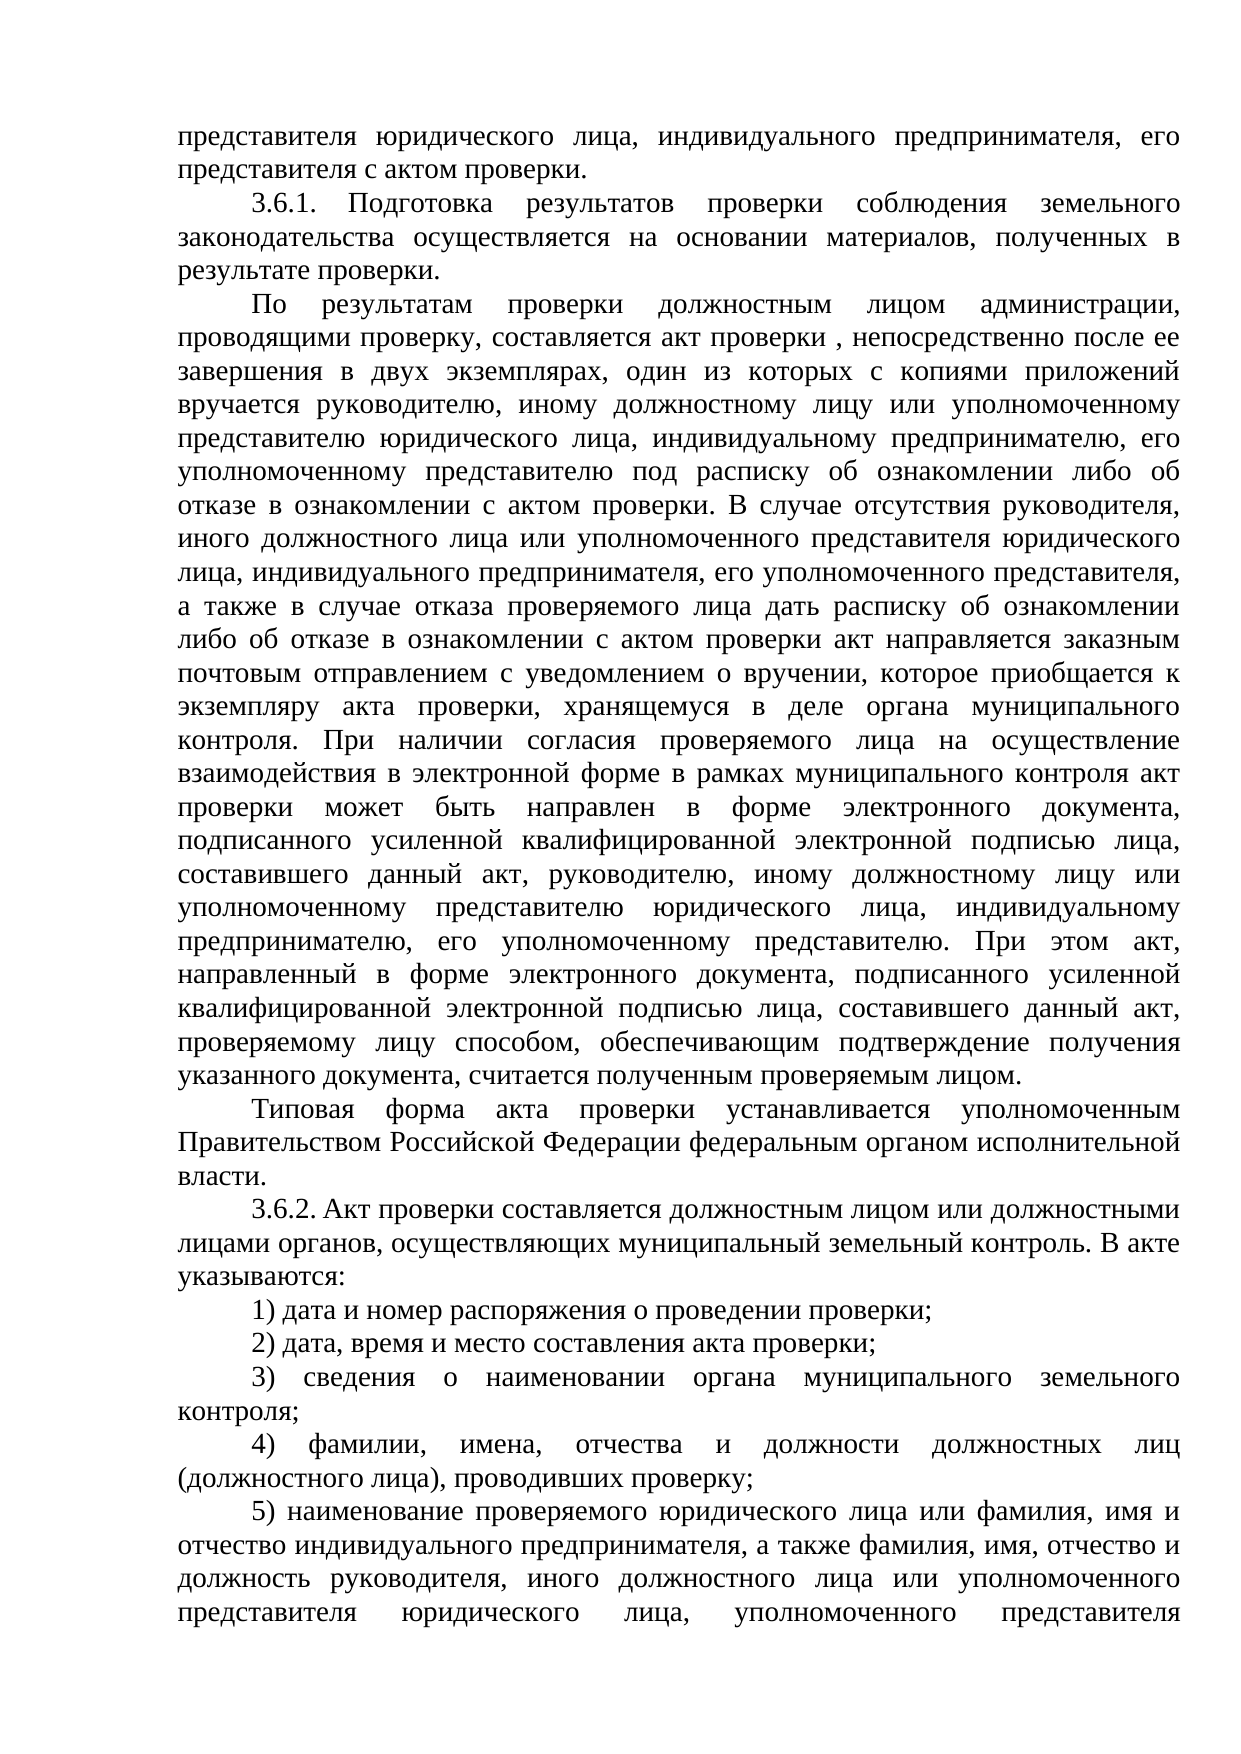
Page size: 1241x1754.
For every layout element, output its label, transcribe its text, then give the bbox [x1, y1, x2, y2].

text 2) дата, время и место составления акта проверки; [177, 1326, 1181, 1359]
text 3.6.2. Акт проверки составляется должностным лицом или должностными лицами органов, осуществляющих муниципальный земельный контроль. В акте указываются: [177, 1191, 1181, 1292]
text Типовая форма акта проверки устанавливается уполномоченным Правительством Российской Федерации федеральным органом исполнительной власти. [177, 1091, 1181, 1191]
text 1) дата и номер распоряжения о проведении проверки; [177, 1292, 1181, 1326]
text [177, 118, 1181, 185]
text 3) сведения о наименовании органа муниципального земельного контроля; [177, 1359, 1181, 1426]
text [177, 1493, 1181, 1627]
text По результатам проверки должностным лицом администрации, проводящими проверку, составляется акт проверки , непосредственно после ее завершения в двух экземплярах, один из которых с копиями приложений вручается руководителю, иному должностному лицу или уполномоченному представителю юридического лица, индивидуальному предпринимателю, его уполномоченному представителю под расписку об ознакомлении либо об отказе в ознакомлении с актом проверки. В случае отсутствия руководителя, иного должностного лица или уполномоченного представителя юридического лица, индивидуального предпринимателя, его уполномоченного представителя, а также в случае отказа проверяемого лица дать расписку об ознакомлении либо об отказе в ознакомлении с актом проверки акт направляется заказным почтовым отправлением с уведомлением о вручении, которое приобщается к экземпляру акта проверки, хранящемуся в деле органа муниципального контроля. При наличии согласия проверяемого лица на осуществление взаимодействия в электронной форме в рамках муниципального контроля акт проверки может быть направлен в форме электронного документа, подписанного усиленной квалифицированной электронной подписью лица, составившего данный акт, руководителю, иному должностному лицу или уполномоченному представителю юридического лица, индивидуальному предпринимателю, его уполномоченному представителю. При этом акт, направленный в форме электронного документа, подписанного усиленной квалифицированной электронной подписью лица, составившего данный акт, проверяемому лицу способом, обеспечивающим подтверждение получения указанного документа, считается полученным проверяемым лицом. [177, 286, 1181, 1091]
text 4) фамилии, имена, отчества и должности должностных лиц (должностного лица), проводивших проверку; [177, 1426, 1181, 1493]
text 3.6.1. Подготовка результатов проверки соблюдения земельного законодательства осуществляется на основании материалов, полученных в результате проверки. [177, 185, 1181, 286]
